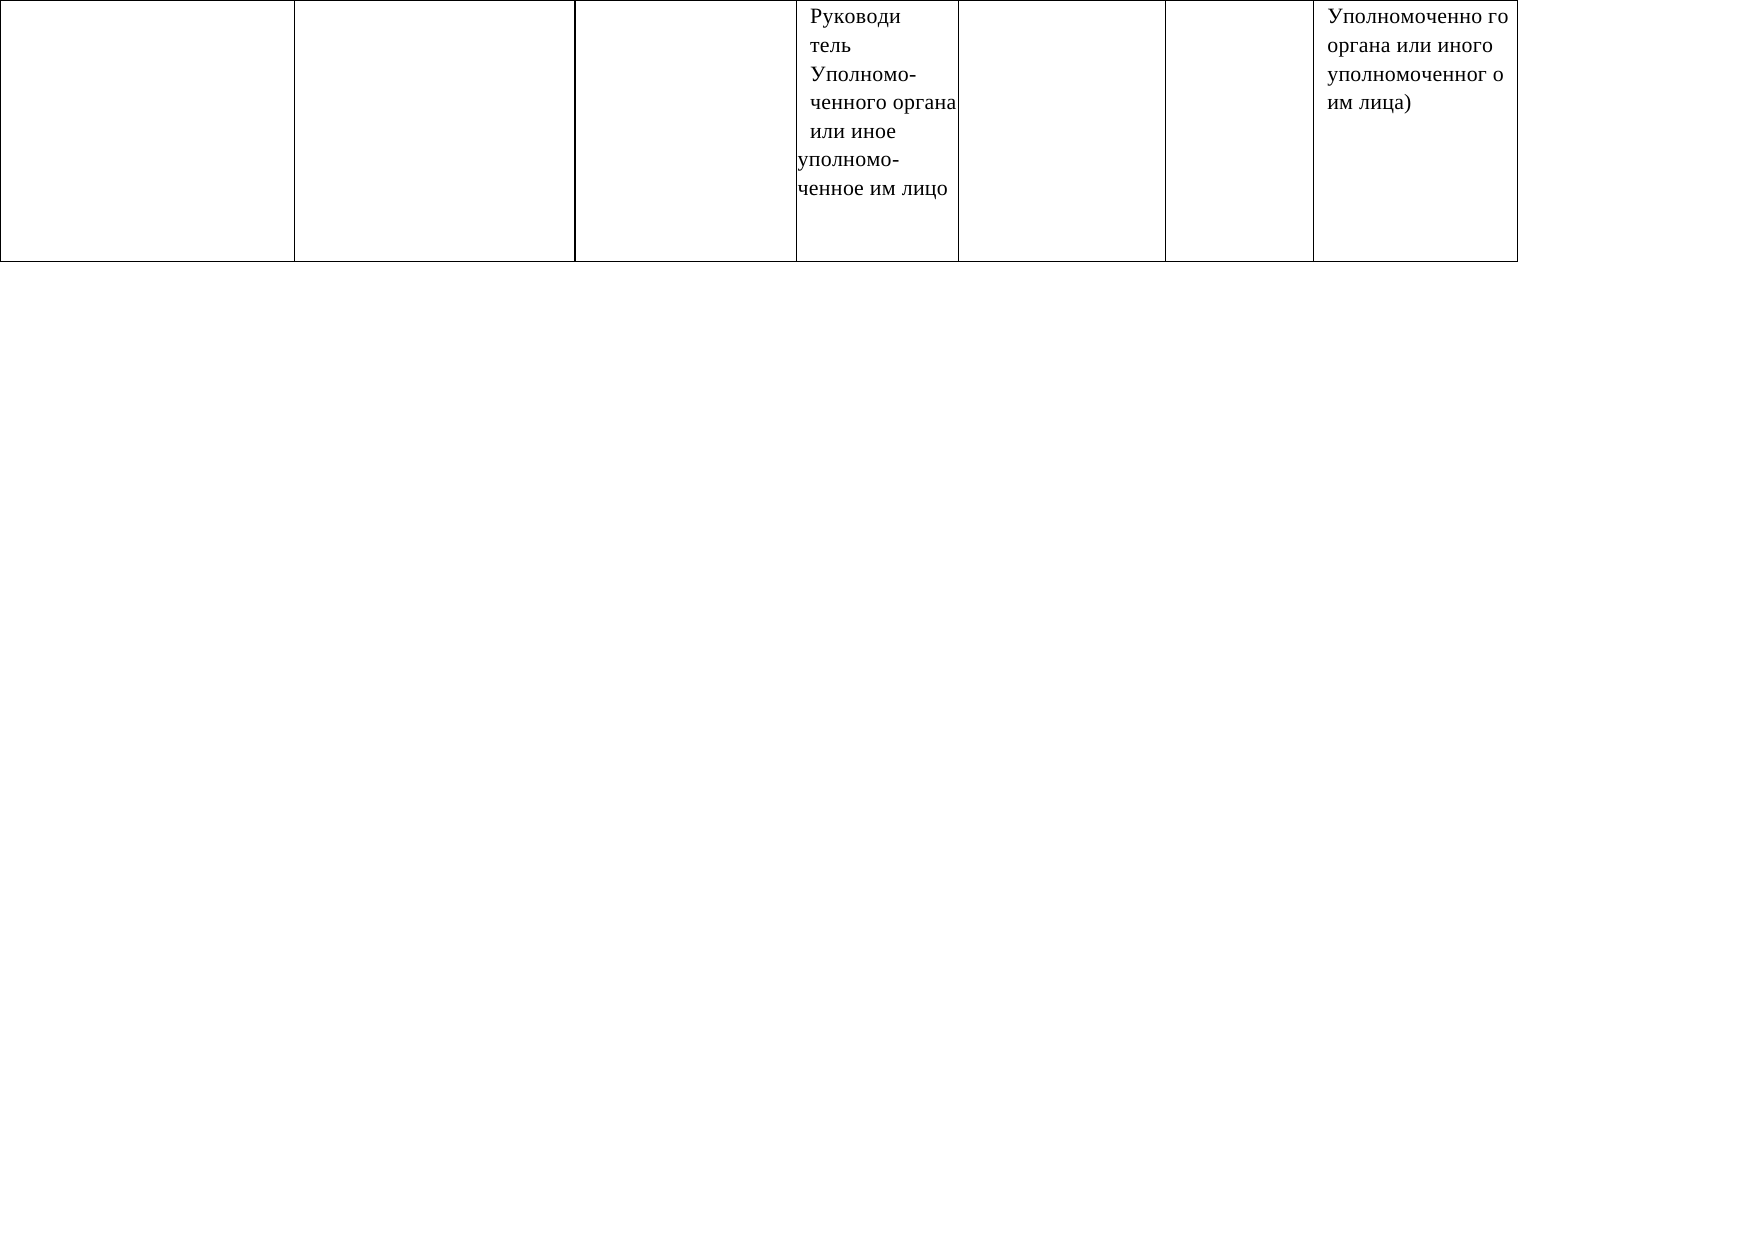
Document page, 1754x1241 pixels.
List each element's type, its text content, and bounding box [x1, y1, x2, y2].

table_header Руководи тель Уполномоченного органа или иное уполномоченное им лицо [797, 1, 958, 261]
table_header Уполномоченно го органа или иного уполномоченног о им лица) [1314, 1, 1517, 261]
table_header [1, 1, 294, 261]
table_header [959, 1, 1165, 261]
table_header [1166, 1, 1313, 261]
table_header [295, 1, 574, 261]
table_header [576, 1, 796, 261]
